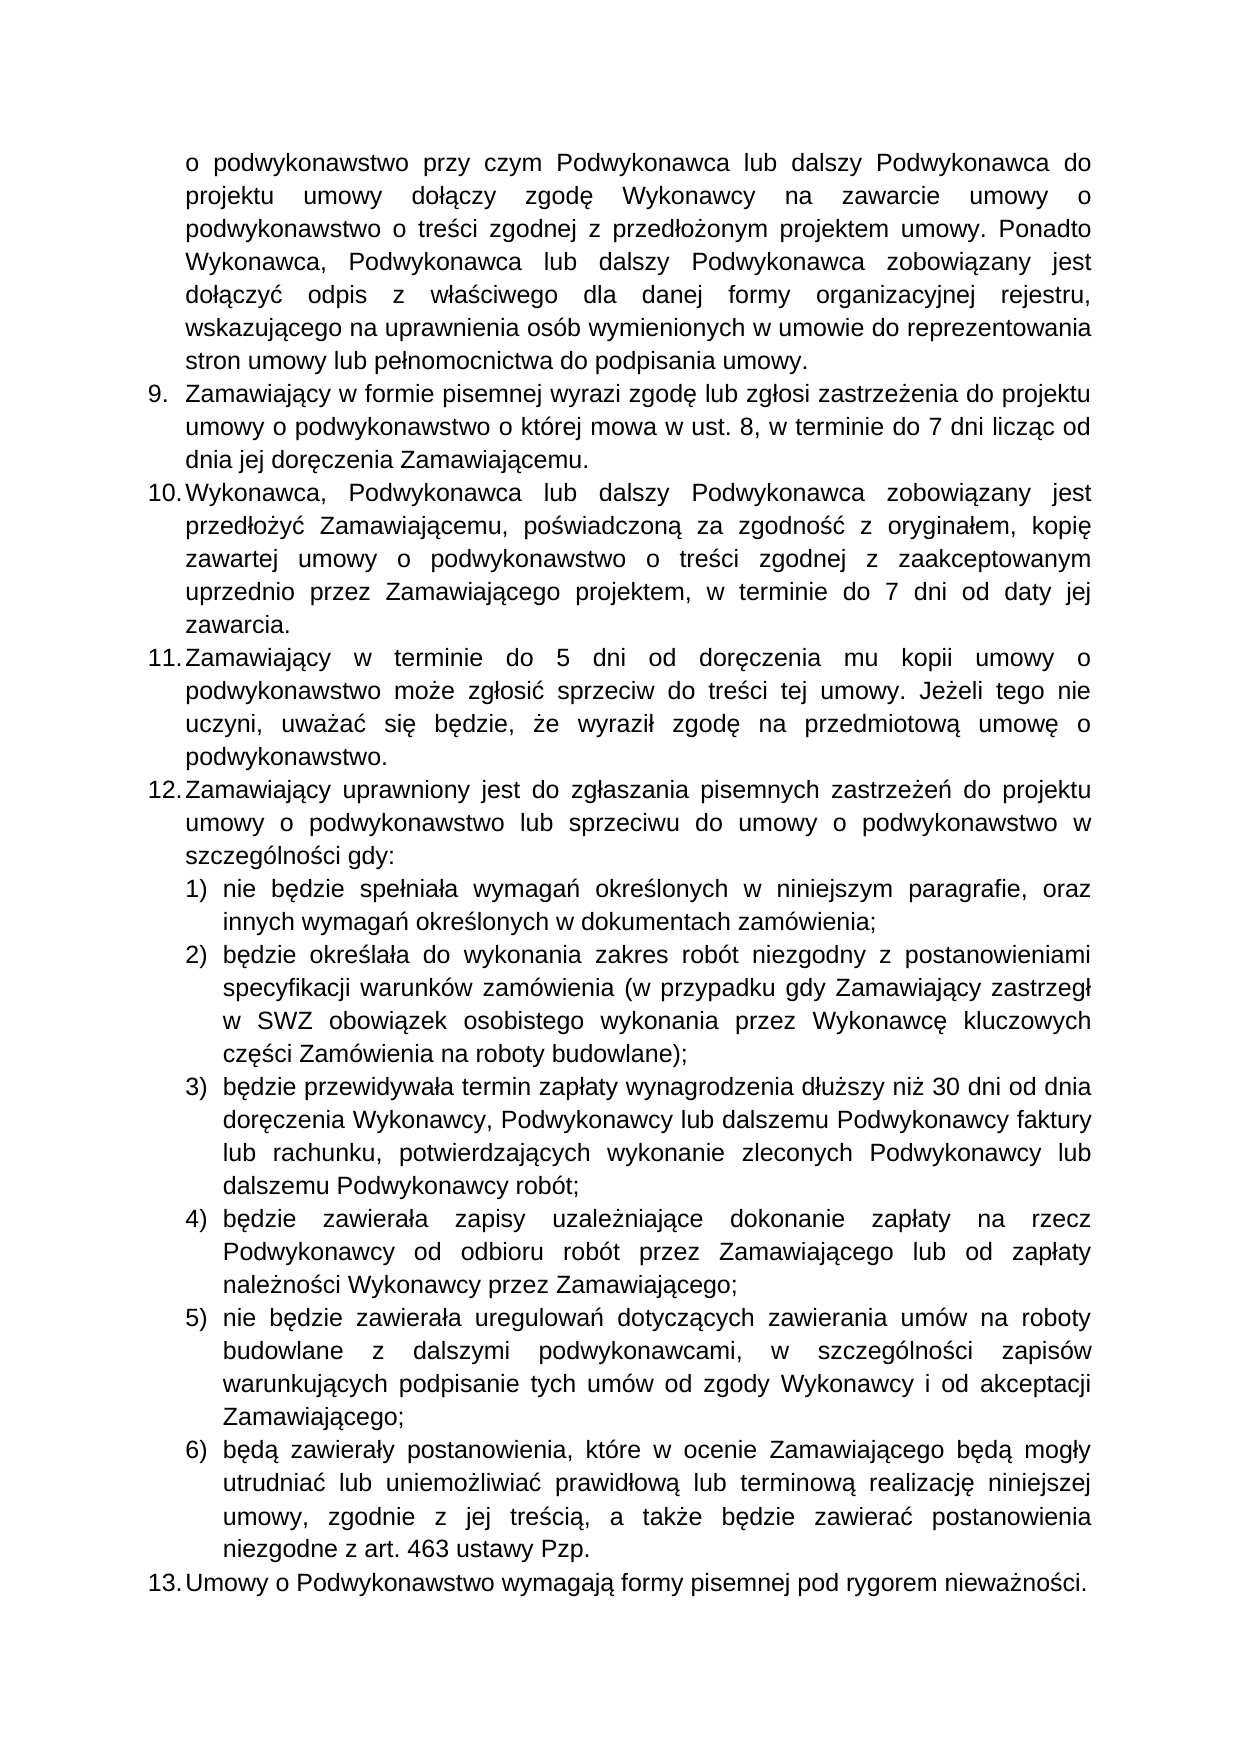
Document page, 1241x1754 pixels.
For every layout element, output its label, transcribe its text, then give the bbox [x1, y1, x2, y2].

list będzie przewidywała termin zapłaty wynagrodzenia dłuższy niż 30 dni od dnia doręczenia Wykonawcy, Podwykonawcy lub dalszemu Podwykonawcy faktury lub rachunku, potwierdzających wykonanie zleconych Podwykonawcy lub dalszemu Podwykonawcy robót; [185, 1072, 1093, 1200]
list będzie określała do wykonania zakres robót niezgodny z postanowieniami specyfikacji warunków zamówienia (w przypadku gdy Zamawiający zastrzegł w SWZ obowiązek osobistego wykonania przez Wykonawcę kluczowych części Zamówienia na roboty budowlane); [185, 940, 1093, 1068]
list będzie zawierała zapisy uzależniające dokonanie zapłaty na rzecz Podwykonawcy od odbioru robót przez Zamawiającego lub od zapłaty należności Wykonawcy przez Zamawiającego; [185, 1204, 1093, 1299]
list nie będzie zawierała uregulowań dotyczących zawierania umów na roboty budowlane z dalszymi podwykonawcami, w szczególności zapisów warunkujących podpisanie tych umów od zgody Wykonawcy i od akceptacji Zamawiającego; [185, 1303, 1093, 1431]
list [148, 148, 1093, 374]
list będą zawierały postanowienia, które w ocenie Zamawiającego będą mogły utrudniać lub uniemożliwiać prawidłową lub terminową realizację niniejszej umowy, zgodnie z jej treścią, a także będzie zawierać postanowienia niezgodne z art. 463 ustawy Pzp. [185, 1435, 1093, 1563]
list Wykonawca, Podwykonawca lub dalszy Podwykonawca zobowiązany jest przedłożyć Zamawiającemu, poświadczoną za zgodność z oryginałem, kopię zawartej umowy o podwykonawstwo o treści zgodnej z zaakceptowanym uprzednio przez Zamawiającego projektem, w terminie do 7 dni od daty jej zawarcia. [148, 478, 1093, 639]
list nie będzie spełniała wymagań określonych w niniejszym paragrafie, oraz innych wymagań określonych w dokumentach zamówienia; [185, 874, 1093, 936]
list Zamawiający w terminie do 5 dni od doręczenia mu kopii umowy o podwykonawstwo może zgłosić sprzeciw do treści tej umowy. Jeżeli tego nie uczyni, uważać się będzie, że wyraził zgodę na przedmiotową umowę o podwykonawstwo. [148, 643, 1093, 771]
list Umowy o Podwykonawstwo wymagają formy pisemnej pod rygorem nieważności. [148, 1567, 1093, 1596]
list Zamawiający uprawniony jest do zgłaszania pisemnych zastrzeżeń do projektu umowy o podwykonawstwo lub sprzeciwu do umowy o podwykonawstwo w szczególności gdy: [148, 775, 1093, 870]
list Zamawiający w formie pisemnej wyrazi zgodę lub zgłosi zastrzeżenia do projektu umowy o podwykonawstwo o której mowa w ust. 8, w terminie do 7 dni licząc od dnia jej doręczenia Zamawiającemu. [148, 379, 1093, 473]
